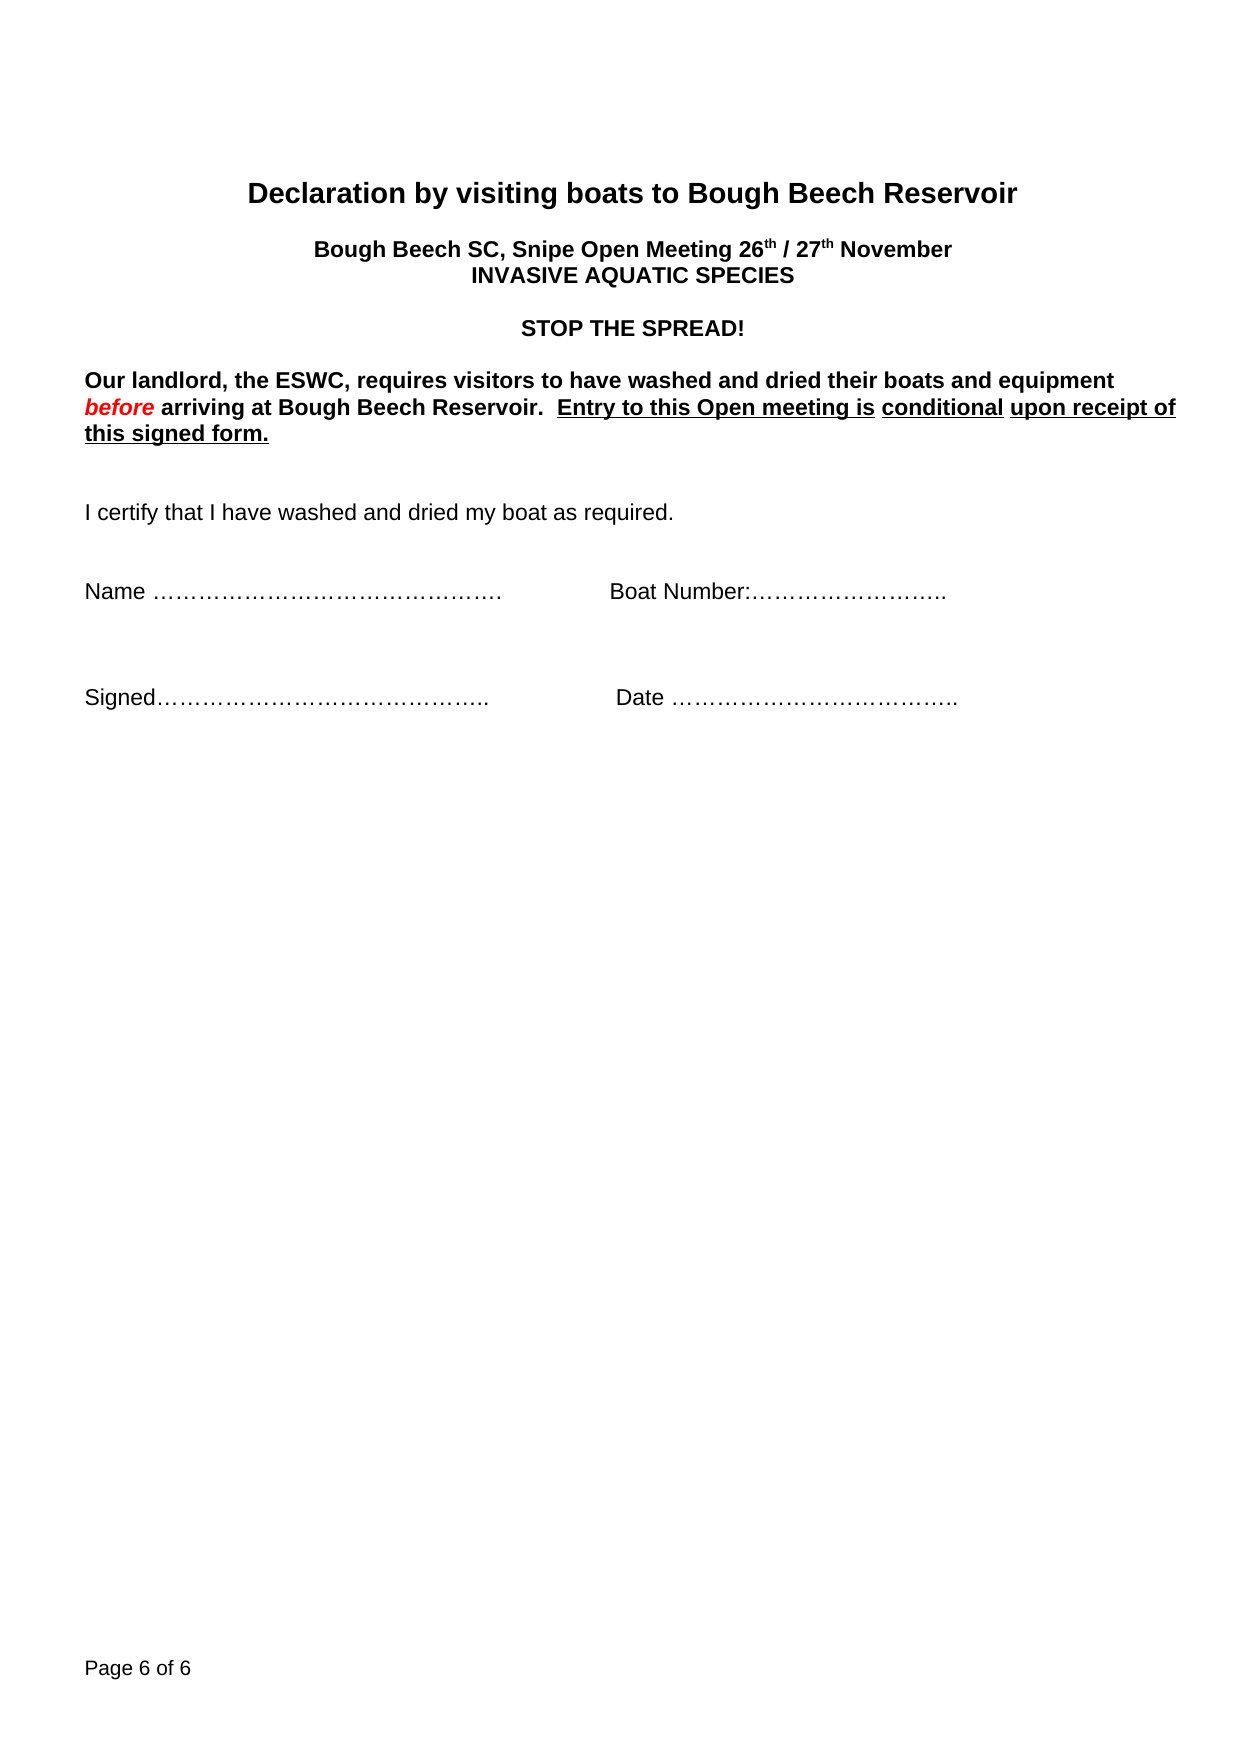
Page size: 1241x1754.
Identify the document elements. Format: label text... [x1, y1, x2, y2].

text Our landlord, the ESWC, requires visitors to have washed and dried their boats and equipment before arriving at Bough Beech Reservoir. Entry to this Open meeting is conditional upon receipt of this signed form. [84, 367, 1181, 447]
text Signed…………………………………….. Date ……………………………….. [84, 684, 1181, 710]
text Declaration by visiting boats to Bough Beech Reservoir [84, 176, 1181, 210]
text STOP THE SPREAD! [84, 315, 1181, 341]
text Name ………………………………………. Boat Number:…………………….. [84, 578, 1181, 605]
text Bough Beech SC, Snipe Open Meeting 26th / 27th November [84, 236, 1181, 262]
text INVASIVE AQUATIC SPECIES [84, 262, 1181, 288]
text I certify that I have washed and dried my boat as required. [84, 499, 1181, 526]
